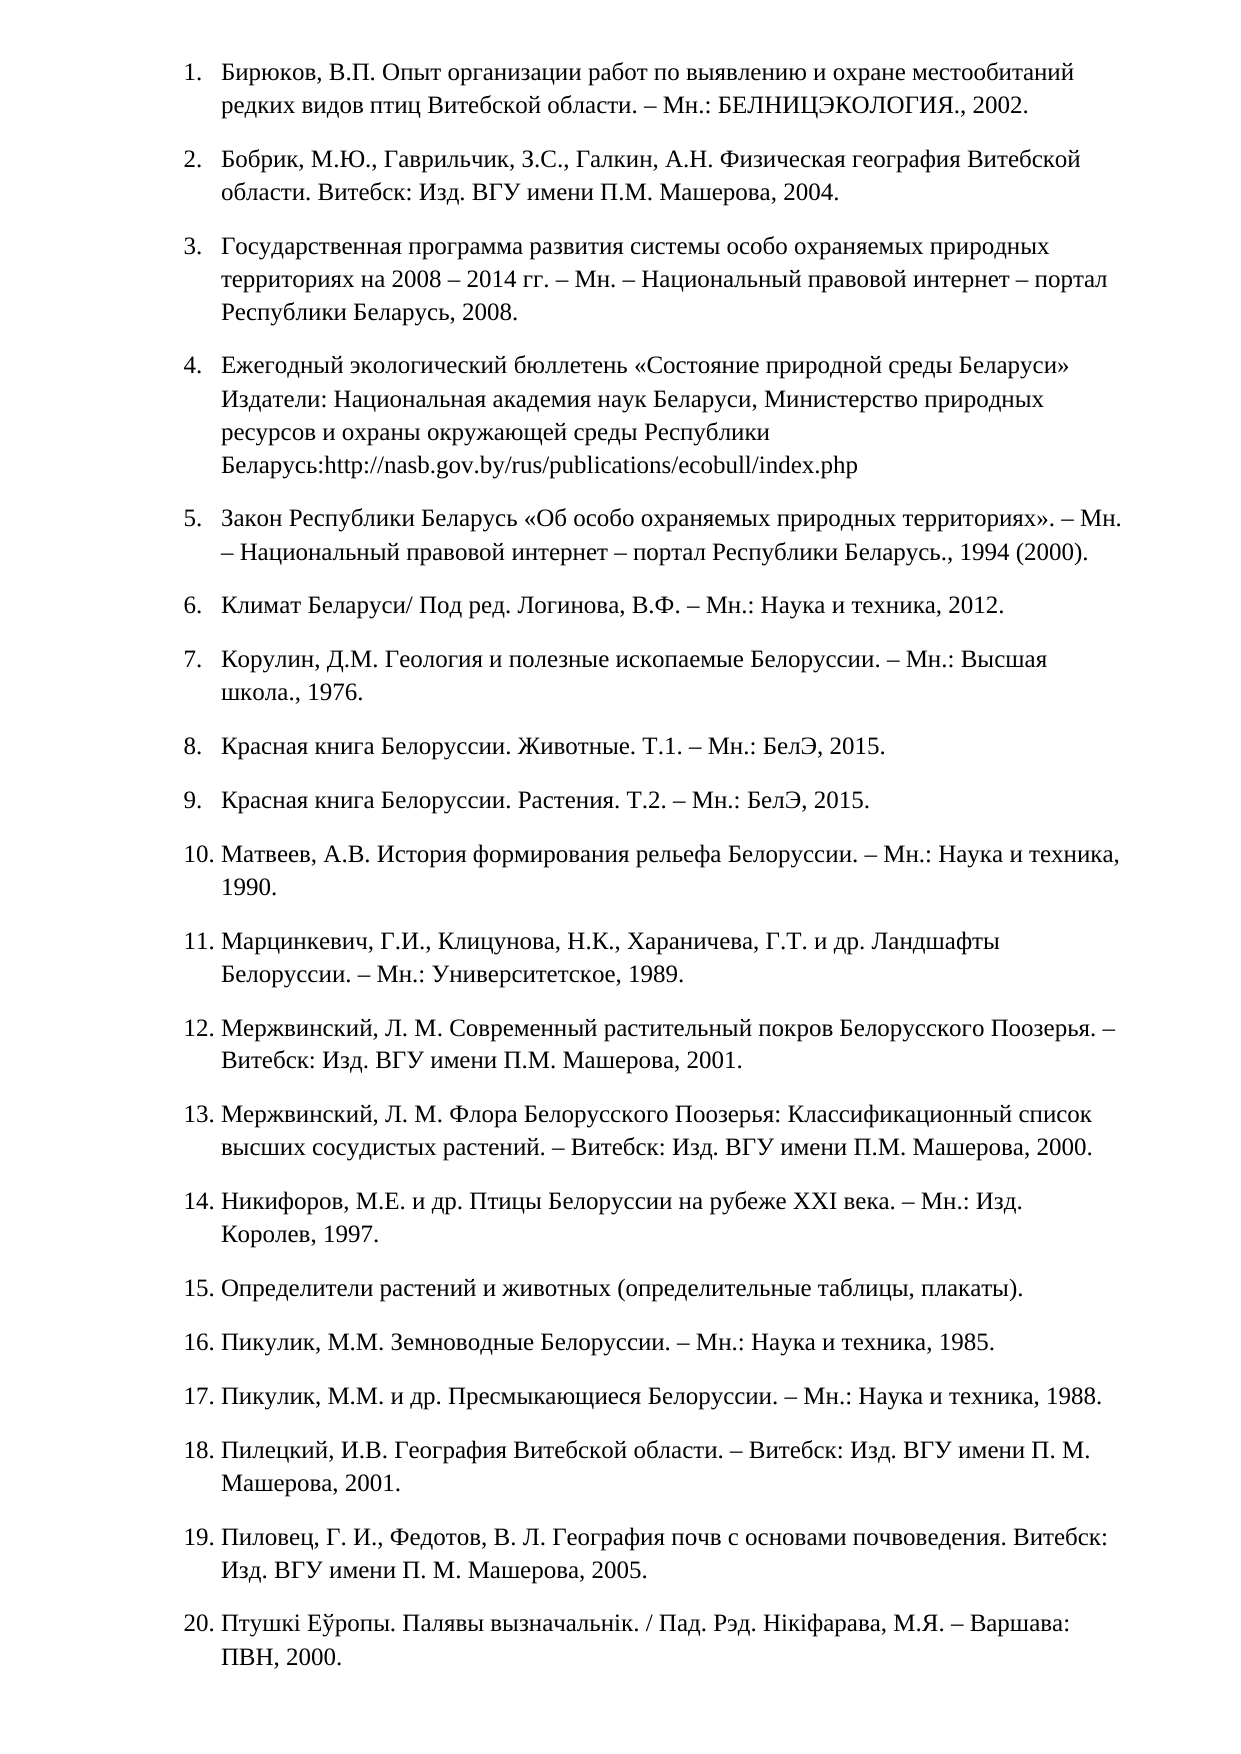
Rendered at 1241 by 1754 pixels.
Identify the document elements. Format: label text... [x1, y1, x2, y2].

list Никифоров, М.Е. и др. Птицы Белоруссии на рубеже XXI века. – Мн.: Изд. Королев, 1997. [183, 1186, 1123, 1248]
list Мержвинский, Л. М. Флора Белорусского Поозерья: Классификационный список высших сосудистых растений. – Витебск: Изд. ВГУ имени П.М. Машерова, 2000. [183, 1099, 1123, 1161]
list Красная книга Белоруссии. Животные. Т.1. – Мн.: БелЭ, 2015. [183, 731, 1123, 760]
list Матвеев, А.В. История формирования рельефа Белоруссии. – Мн.: Наука и техника, 1990. [183, 839, 1123, 901]
list Мержвинский, Л. М. Современный растительный покров Белорусского Поозерья. – Витебск: Изд. ВГУ имени П.М. Машерова, 2001. [183, 1013, 1123, 1074]
list Красная книга Белоруссии. Растения. Т.2. – Мн.: БелЭ, 2015. [183, 785, 1123, 814]
list Закон Республики Беларусь «Об особо охраняемых природных территориях». – Мн. – Национальный правовой интернет – портал Республики Беларусь., 1994 (2000). [183, 503, 1123, 565]
list Определители растений и животных (определительные таблицы, плакаты). [183, 1273, 1123, 1302]
list Корулин, Д.М. Геология и полезные ископаемые Белоруссии. – Мн.: Высшая школа., 1976. [183, 644, 1123, 706]
list Государственная программа развития системы особо охраняемых природных территориях на 2008 – 2014 гг. – Мн. – Национальный правовой интернет – портал Республики Беларусь, 2008. [183, 231, 1123, 326]
list Пиловец, Г. И., Федотов, В. Л. География почв с основами почвоведения. Витебск: Изд. ВГУ имени П. М. Машерова, 2005. [183, 1522, 1123, 1583]
list Пикулик, М.М. и др. Пресмыкающиеся Белоруссии. – Мн.: Наука и техника, 1988. [183, 1381, 1123, 1410]
list Птушкі Еўропы. Палявы вызначальнік. / Пад. Рэд. Нікіфарава, М.Я. – Варшава: ПВН, 2000. [183, 1608, 1123, 1670]
list Марцинкевич, Г.И., Клицунова, Н.К., Хараничева, Г.Т. и др. Ландшафты Белоруссии. – Мн.: Университетское, 1989. [183, 926, 1123, 987]
list Пилецкий, И.В. География Витебской области. – Витебск: Изд. ВГУ имени П. М. Машерова, 2001. [183, 1435, 1123, 1497]
list Пикулик, М.М. Земноводные Белоруссии. – Мн.: Наука и техника, 1985. [183, 1327, 1123, 1356]
list Бирюков, В.П. Опыт организации работ по выявлению и охране местообитаний редких видов птиц Витебской области. – Мн.: БЕЛНИЦЭКОЛОГИЯ., 2002. [183, 57, 1123, 119]
list Ежегодный экологический бюллетень «Состояние природной среды Беларуси» Издатели: Национальная академия наук Беларуси, Министерство природных ресурсов и охраны окружающей среды Республики Беларусь:http://nasb.gov.by/rus/publications/ecobull/index.php [183, 351, 1123, 478]
list Бобрик, М.Ю., Гаврильчик, З.С., Галкин, А.Н. Физическая география Витебской области. Витебск: Изд. ВГУ имени П.М. Машерова, 2004. [183, 144, 1123, 206]
list Климат Беларуси/ Под ред. Логинова, В.Ф. – Мн.: Наука и техника, 2012. [183, 590, 1123, 619]
